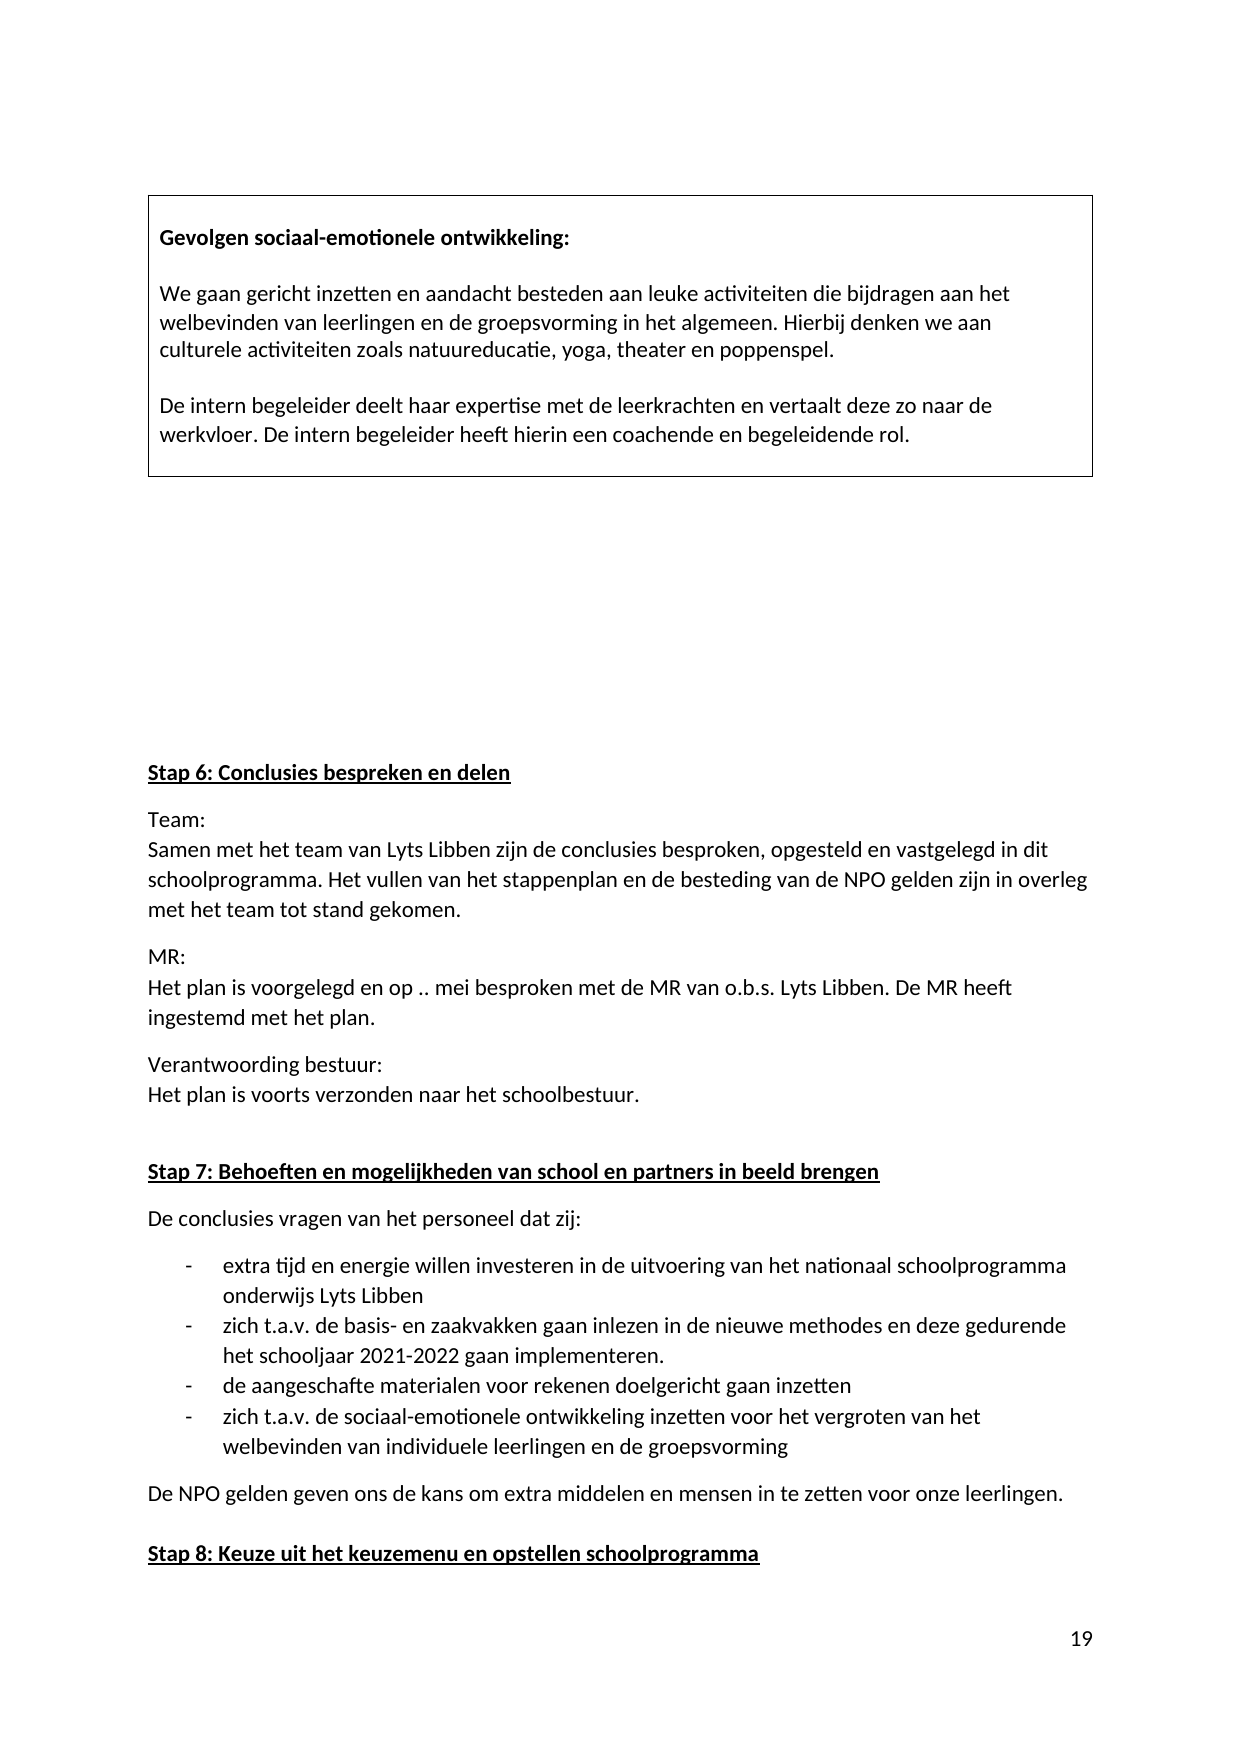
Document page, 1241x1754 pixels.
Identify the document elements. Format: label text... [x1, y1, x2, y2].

text De NPO gelden geven ons de kans om extra middelen en mensen in te zetten voor onze leerlingen. Stap 8: Keuze uit het keuzemenu en opstellen schoolprogramma [148, 1479, 1093, 1567]
text Stap 6: Conclusies bespreken en delen [148, 758, 1093, 786]
text Stap 7: Behoeften en mogelijkheden van school en partners in beeld brengen [148, 1127, 1093, 1185]
text Team: Samen met het team van Lyts Libben zijn de conclusies besproken, opgesteld en vastgelegd in dit schoolprogramma. Het vullen van het stappenplan en de besteding van de NPO gelden zijn in overleg met het team tot stand gekomen. [148, 805, 1093, 923]
list de aangeschafte materialen voor rekenen doelgericht gaan inzetten [185, 1372, 1093, 1399]
list extra tijd en energie willen investeren in de uitvoering van het nationaal schoolprogramma onderwijs Lyts Libben [185, 1251, 1093, 1309]
text De conclusies vragen van het personeel dat zij: [148, 1204, 1093, 1232]
text MR: Het plan is voorgelegd en op .. mei besproken met de MR van o.b.s. Lyts Libben. De MR heeft ingestemd met het plan. [148, 942, 1093, 1031]
list zich t.a.v. de basis- en zaakvakken gaan inlezen in de nieuwe methodes en deze gedurende het schooljaar 2021-2022 gaan implementeren. [185, 1311, 1093, 1369]
table_header Gevolgen sociaal-emotionele ontwikkeling: We gaan gericht inzetten en aandacht besteden aan leuke activiteiten die bijdragen aan het welbevinden van leerlingen en de groepsvorming in het algemeen. Hierbij denken we aan culturele activiteiten zoals natuureducatie, yoga, theater en poppenspel. De intern begeleider deelt haar expertise met de leerkrachten en vertaalt deze zo naar de werkvloer. De intern begeleider heeft hierin een coachende en begeleidende rol. [149, 196, 1092, 476]
list zich t.a.v. de sociaal-emotionele ontwikkeling inzetten voor het vergroten van het welbevinden van individuele leerlingen en de groepsvorming [185, 1402, 1093, 1460]
text Verantwoording bestuur: Het plan is voorts verzonden naar het schoolbestuur. [148, 1050, 1093, 1108]
